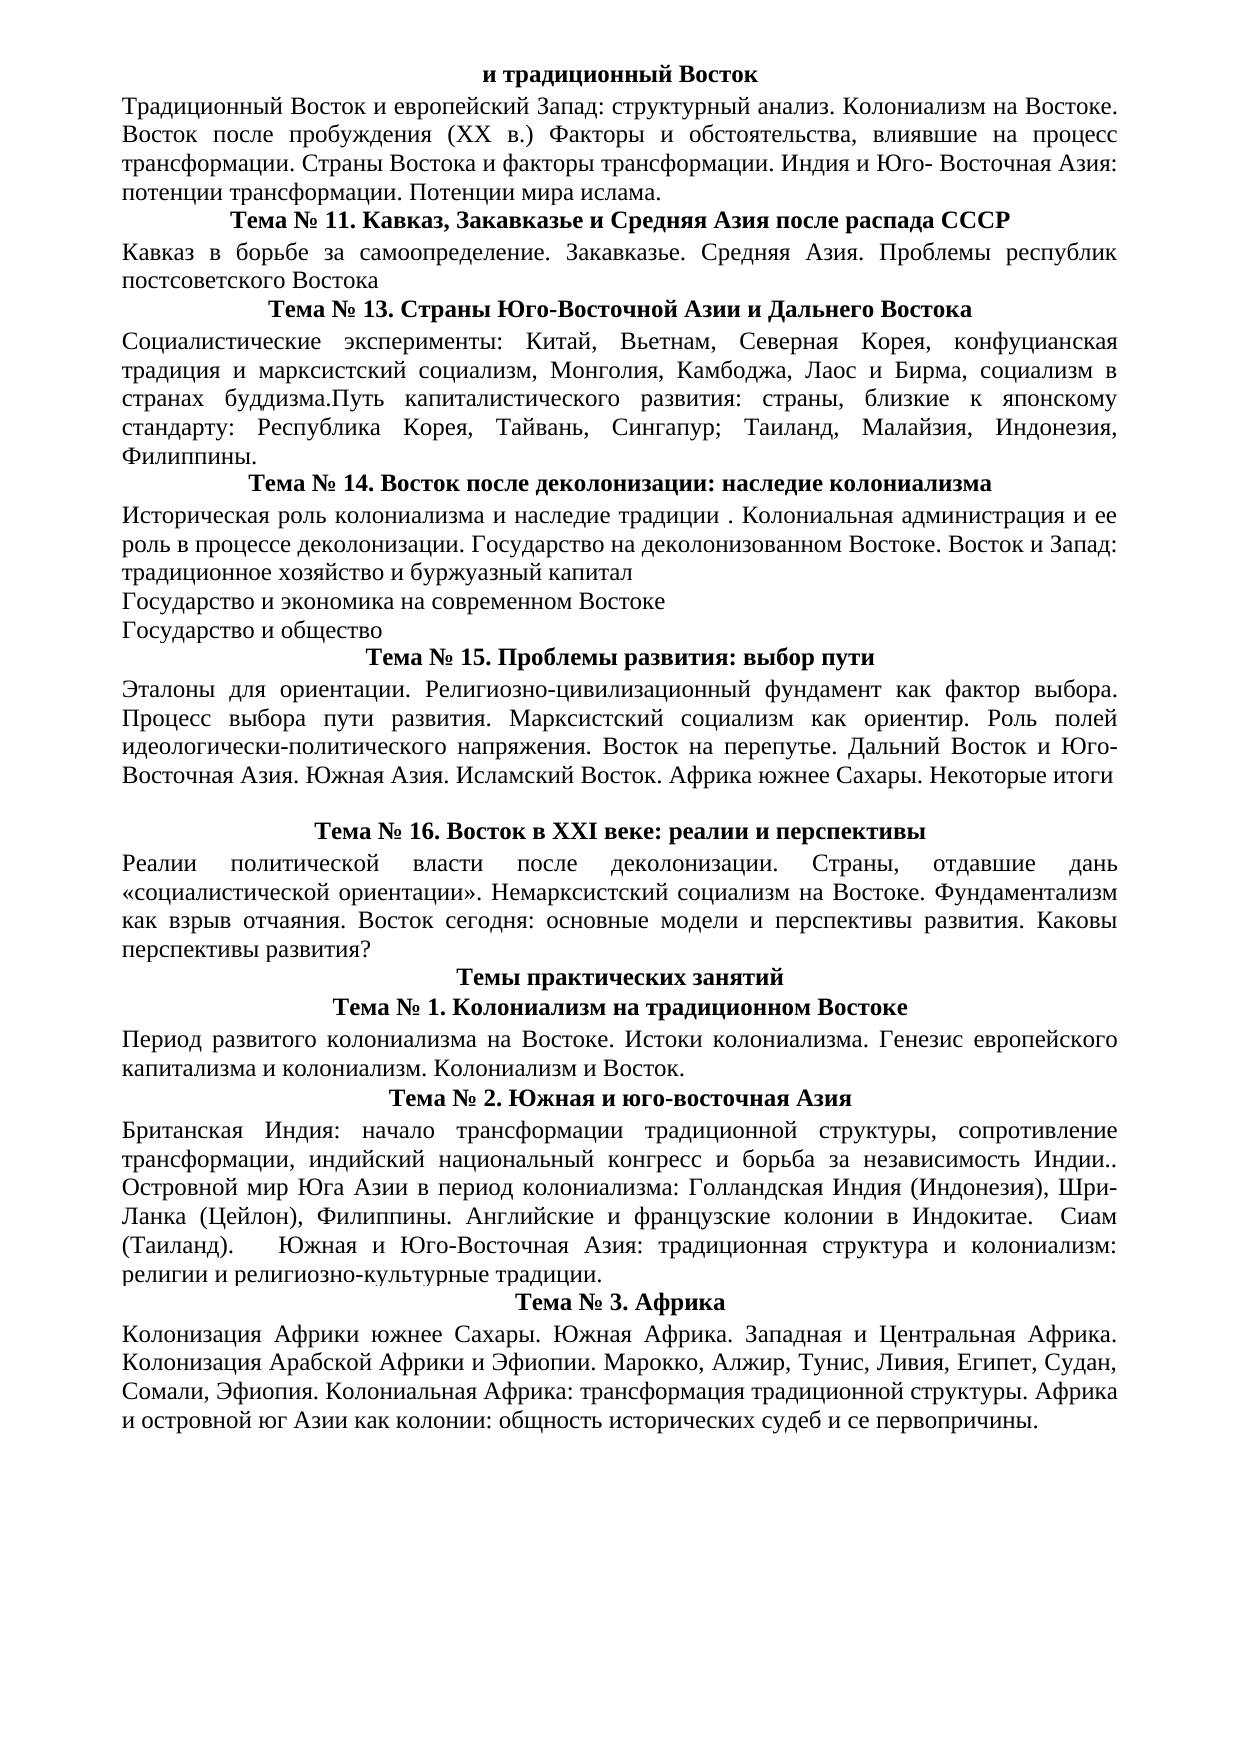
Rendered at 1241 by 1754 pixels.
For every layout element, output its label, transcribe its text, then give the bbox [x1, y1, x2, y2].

table_header и традиционный Восток [118, 59, 1122, 91]
table_cell Социалистические эксперименты: Китай, Вьетнам, Северная Корея, конфуцианская традиция и марксистский социализм, Монголия, Камбоджа, Лаос и Бирма, социализм в странах буддизма.Путь капиталистического развития: страны, близкие к японскому стандарту: Республика Корея, Тайвань, Сингапур; Таиланд, Малайзия, Индонезия, Филиппины. [118, 326, 1122, 468]
table_cell Эталоны для ориентации. Религиозно-цивилизационный фундамент как фактор выбора. Процесс выбора пути развития. Марксистский социализм как ориентир. Роль полей идеологически-политического напряжения. Восток на перепутье. Дальний Восток и Юго- Восточная Азия. Южная Азия. Исламский Восток. Африка южнее Сахары. Некоторые итоги [118, 674, 1122, 816]
table_cell Тема № 15. Проблемы развития: выбор пути [118, 642, 1122, 674]
table_cell Традиционный Восток и европейский Запад: структурный анализ. Колониализм на Востоке. Восток после пробуждения (XX в.) Факторы и обстоятельства, влиявшие на процесс трансформации. Страны Востока и факторы трансформации. Индия и Юго- Восточная Азия: потенции трансформации. Потенции мира ислама. [118, 91, 1122, 205]
table_cell Тема № 3. Африка [118, 1287, 1122, 1319]
table_cell Тема № 13. Страны Юго-Восточной Азии и Дальнего Востока [118, 294, 1122, 326]
table_cell Тема № 2. Южная и юго-восточная Азия [118, 1083, 1122, 1115]
table_cell Период развитого колониализма на Востоке. Истоки колониализма. Генезис европейского капитализма и колониализм. Колониализм и Восток. [118, 1024, 1122, 1082]
table_cell Кавказ в борьбе за самоопределение. Закавказье. Средняя Азия. Проблемы республик постсоветского Востока [118, 237, 1122, 294]
table_cell Колонизация Африки южнее Сахары. Южная Африка. Западная и Центральная Африка. Колонизация Арабской Африки и Эфиопии. Марокко, Алжир, Тунис, Ливия, Египет, Судан, Сомали, Эфиопия. Колониальная Африка: трансформация традиционной структуры. Африка и островной юг Азии как колонии: общность исторических судеб и се первопричины. [118, 1319, 1122, 1461]
table_cell Реалии политической власти после деколонизации. Страны, отдавшие дань «социалистической ориентации». Немарксистский социализм на Востоке. Фундаментализм как взрыв отчаяния. Восток сегодня: основные модели и перспективы развития. Каковы перспективы развития? [118, 848, 1122, 962]
table_cell Темы практических занятий [118, 962, 1122, 991]
table_cell Тема № 1. Колониализм на традиционном Востоке [118, 993, 1122, 1024]
table_cell Британская Индия: начало трансформации традиционной структуры, сопротивление трансформации, индийский национальный конгресс и борьба за независимость Индии.. Островной мир Юга Азии в период колониализма: Голландская Индия (Индонезия), Шри- Ланка (Цейлон), Филиппины. Английские и французские колонии в Индокитае. Сиам (Таиланд). Южная и Юго-Восточная Азия: традиционная структура и колониализм: религии и религиозно-культурные традиции. [118, 1115, 1122, 1286]
table_cell Тема № 14. Восток после деколонизации: наследие колониализма [118, 468, 1122, 500]
table_cell Тема № 16. Восток в XXI веке: реалии и перспективы [118, 816, 1122, 848]
table_cell Тема № 11. Кавказ, Закавказье и Средняя Азия после распада СССР [118, 205, 1122, 237]
table_cell Историческая роль колониализма и наследие традиции . Колониальная администрация и ее роль в процессе деколонизации. Государство на деколонизованном Востоке. Восток и Запад: традиционное хозяйство и буржуазный капитал Государство и экономика на современном Востоке Государство и общество [118, 500, 1122, 642]
